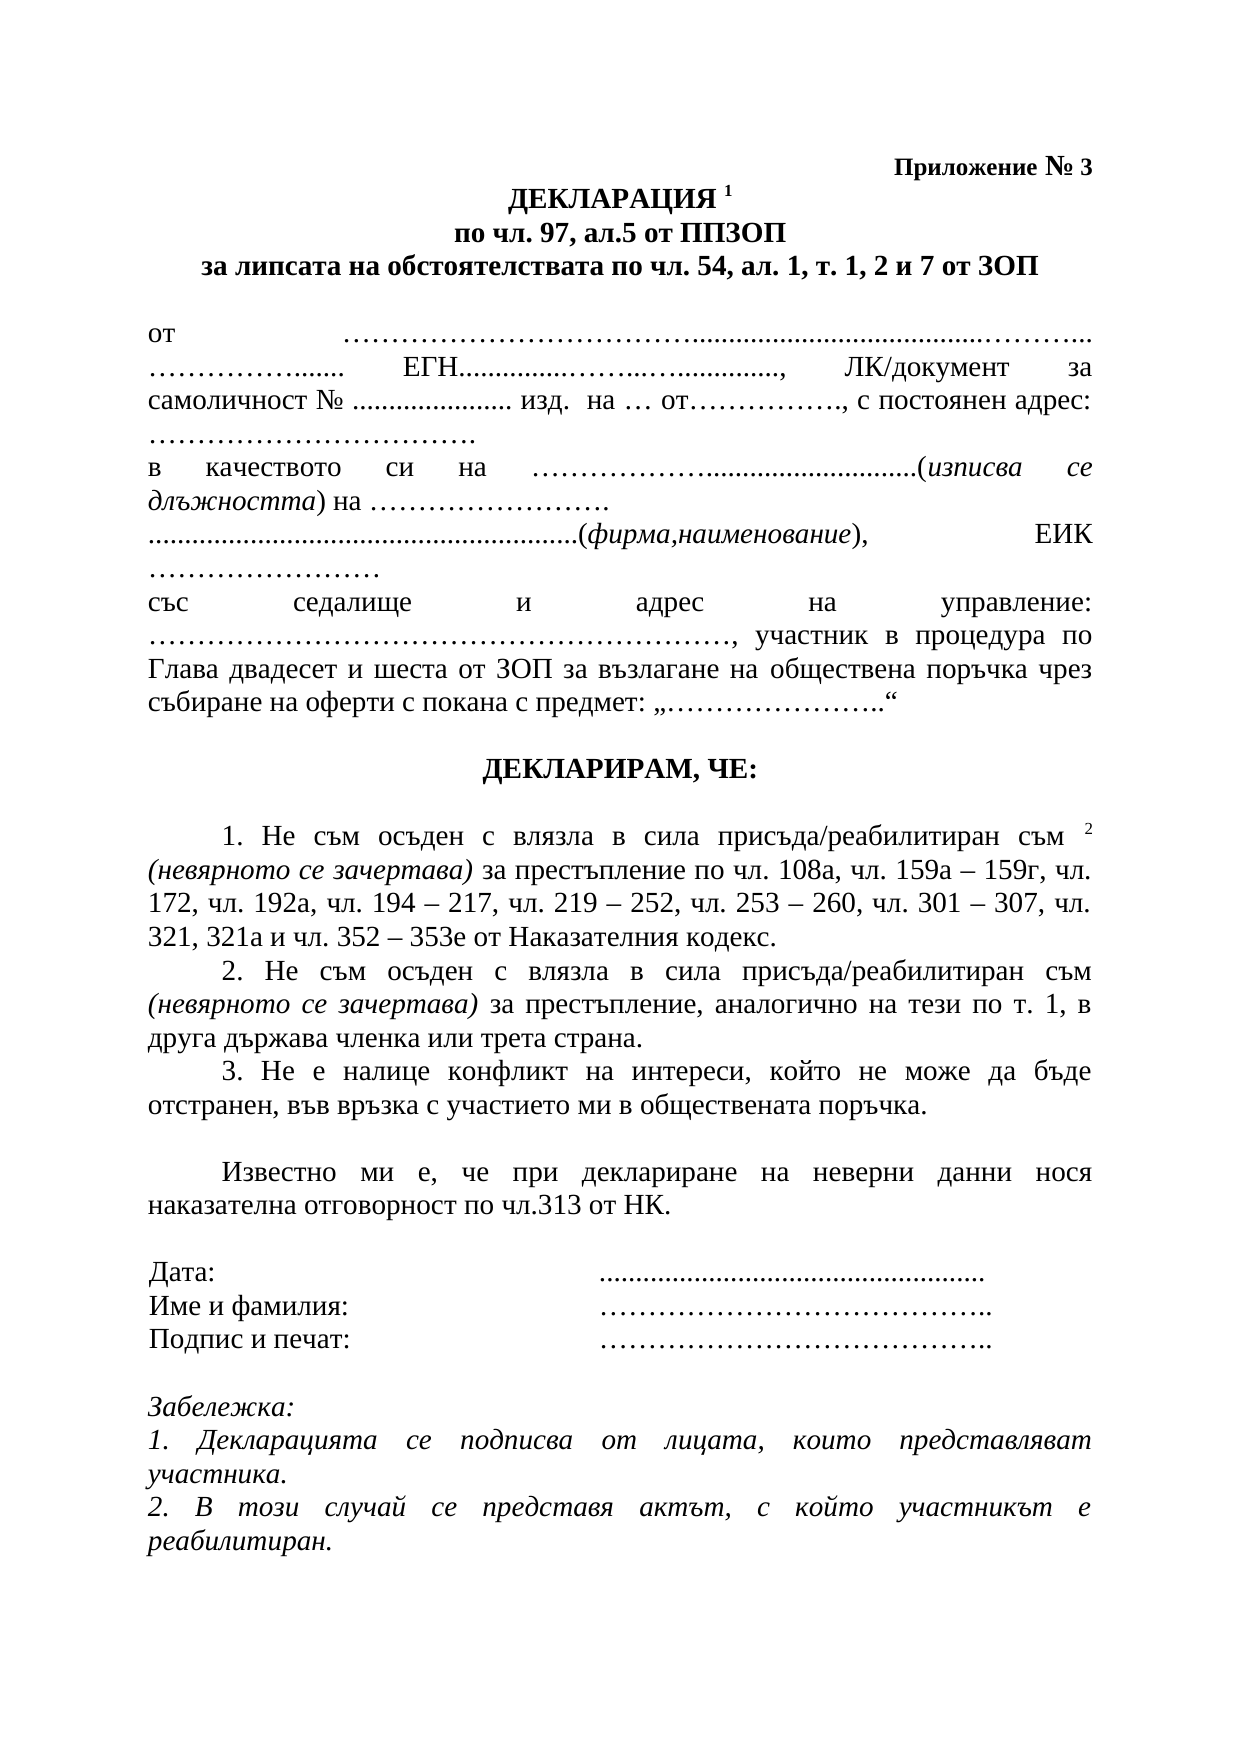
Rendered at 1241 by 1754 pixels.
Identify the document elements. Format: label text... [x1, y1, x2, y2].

text за липсата на обстоятелствата по чл. 54, ал. 1, т. 1, 2 и 7 от ЗОП [148, 248, 1093, 282]
text Известно ми е, че при деклариране на неверни данни нося наказателна отговорност по чл.313 от НК. [148, 1154, 1093, 1221]
text ДЕКЛАРАЦИЯ 1 [148, 181, 1093, 215]
text от ………………………………........................................………...……………....... ЕГН...............……...….............., ЛК/документ за самоличност № ...................... изд. на … от……………., с постоянен адрес:……………………………. [148, 315, 1093, 449]
table_cell ………………………………….. [599, 1322, 1086, 1355]
table_cell Подпис и печат: [149, 1322, 599, 1355]
text по чл. 97, ал.5 от ППЗОП [148, 215, 1093, 248]
text 3. Не е налице конфликт на интереси, който не може да бъде отстранен, във връзка с участието ми в обществената поръчка. [148, 1053, 1093, 1120]
text 2. В този случай се представя актът, с който участникът е реабилитиран. [148, 1489, 1093, 1556]
text Забележка: [148, 1389, 1093, 1422]
text ...........................................................(фирма,наименование), ЕИК …………………… [148, 517, 1093, 584]
text 1. Декларацията се подписва от лицата, които представляват участника. [148, 1422, 1093, 1489]
table_cell ………………………………….. [599, 1288, 1086, 1322]
text 2. Не съм осъден с влязла в сила присъда/реабилитиран съм (невярното се зачертава) за престъпление, аналогично на тези по т. 1, в друга държава членка или трета страна. [148, 953, 1093, 1053]
text 1. Не съм осъден с влязла в сила присъда/реабилитиран съм 2 (невярното се зачертава) за престъпление по чл. 108а, чл. 159а – 159г, чл. 172, чл. 192а, чл. 194 – 217, чл. 219 – 252, чл. 253 – 260, чл. 301 – 307, чл. 321, 321а и чл. 352 – 353е от Наказателния кодекс. [148, 818, 1093, 953]
table_header Дата: [149, 1255, 599, 1288]
table_header ..................................................... [599, 1255, 1086, 1288]
text със седалище и адрес на управление:……………………………………………………, участник в процедура по Глава двадесет и шеста от ЗОП за възлагане на обществена поръчка чрез събиране на оферти с покана с предмет: „…………………..“ [148, 584, 1093, 718]
text Приложение № 3 [148, 148, 1093, 181]
text ДЕКЛАРИРАМ, ЧЕ: [148, 751, 1093, 785]
text в качеството си на ……………….............................(изписва се длъжността) на ……………………. [148, 449, 1093, 517]
table_cell Име и фамилия: [149, 1288, 599, 1322]
